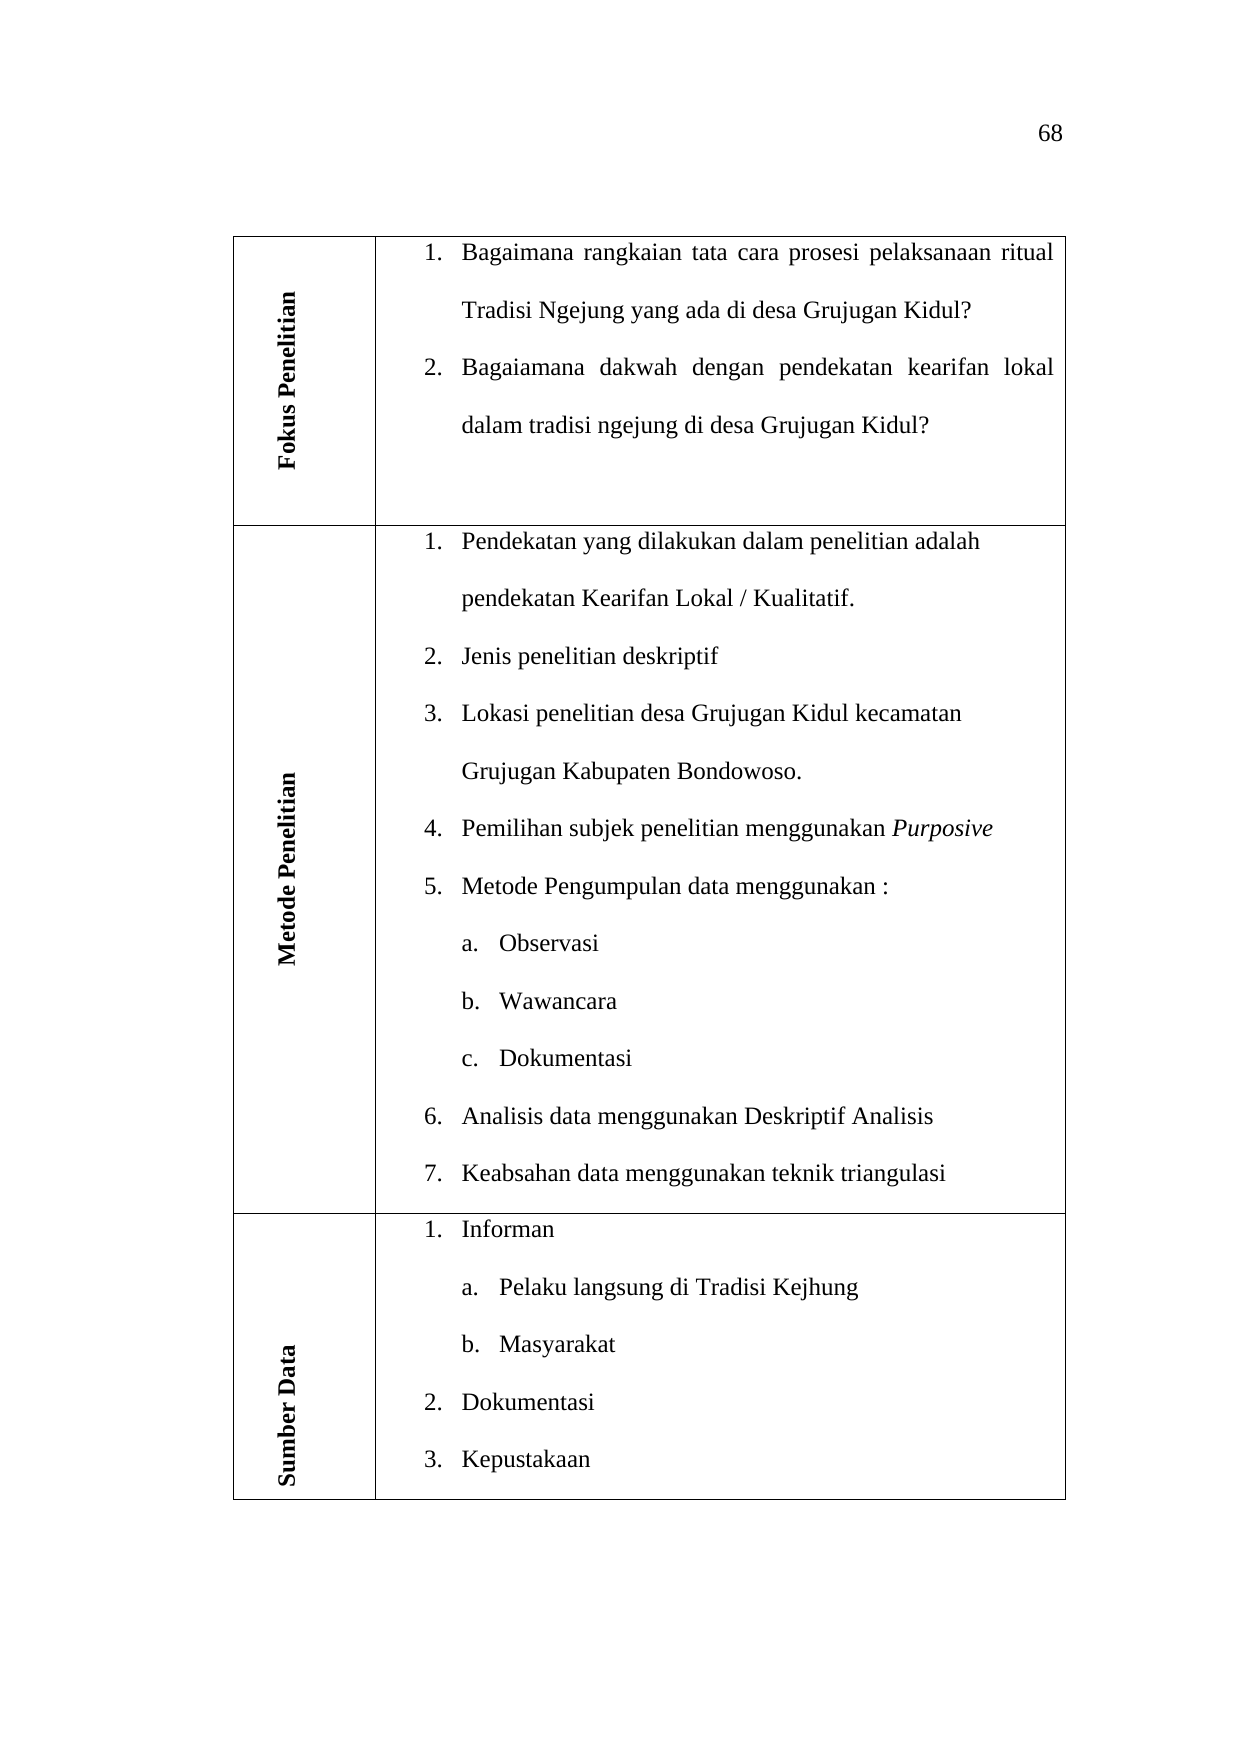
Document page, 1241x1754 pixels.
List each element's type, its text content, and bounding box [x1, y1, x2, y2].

table_header Bagaimana rangkaian tata cara prosesi pelaksanaan ritual Tradisi Ngejung yang ada di desa Grujugan Kidul? Bagaiamana dakwah dengan pendekatan kearifan lokal dalam tradisi ngejung di desa Grujugan Kidul? [376, 237, 1065, 525]
table_header Fokus Penelitian [234, 237, 375, 525]
table_cell Informan Pelaku langsung di Tradisi Kejhung Masyarakat Dokumentasi Kepustakaan [376, 1214, 1065, 1499]
table_cell Pendekatan yang dilakukan dalam penelitian adalah pendekatan Kearifan Lokal / Kualitatif. Jenis penelitian deskriptif Lokasi penelitian desa Grujugan Kidul kecamatan Grujugan Kabupaten Bondowoso. Pemilihan subjek penelitian menggunakan Purposive Metode Pengumpulan data menggunakan : Observasi Wawancara Dokumentasi Analisis data menggunakan Deskriptif Analisis Keabsahan data menggunakan teknik triangulasi [376, 526, 1065, 1213]
table_cell Sumber Data [234, 1214, 375, 1499]
table_cell Metode Penelitian [234, 526, 375, 1213]
